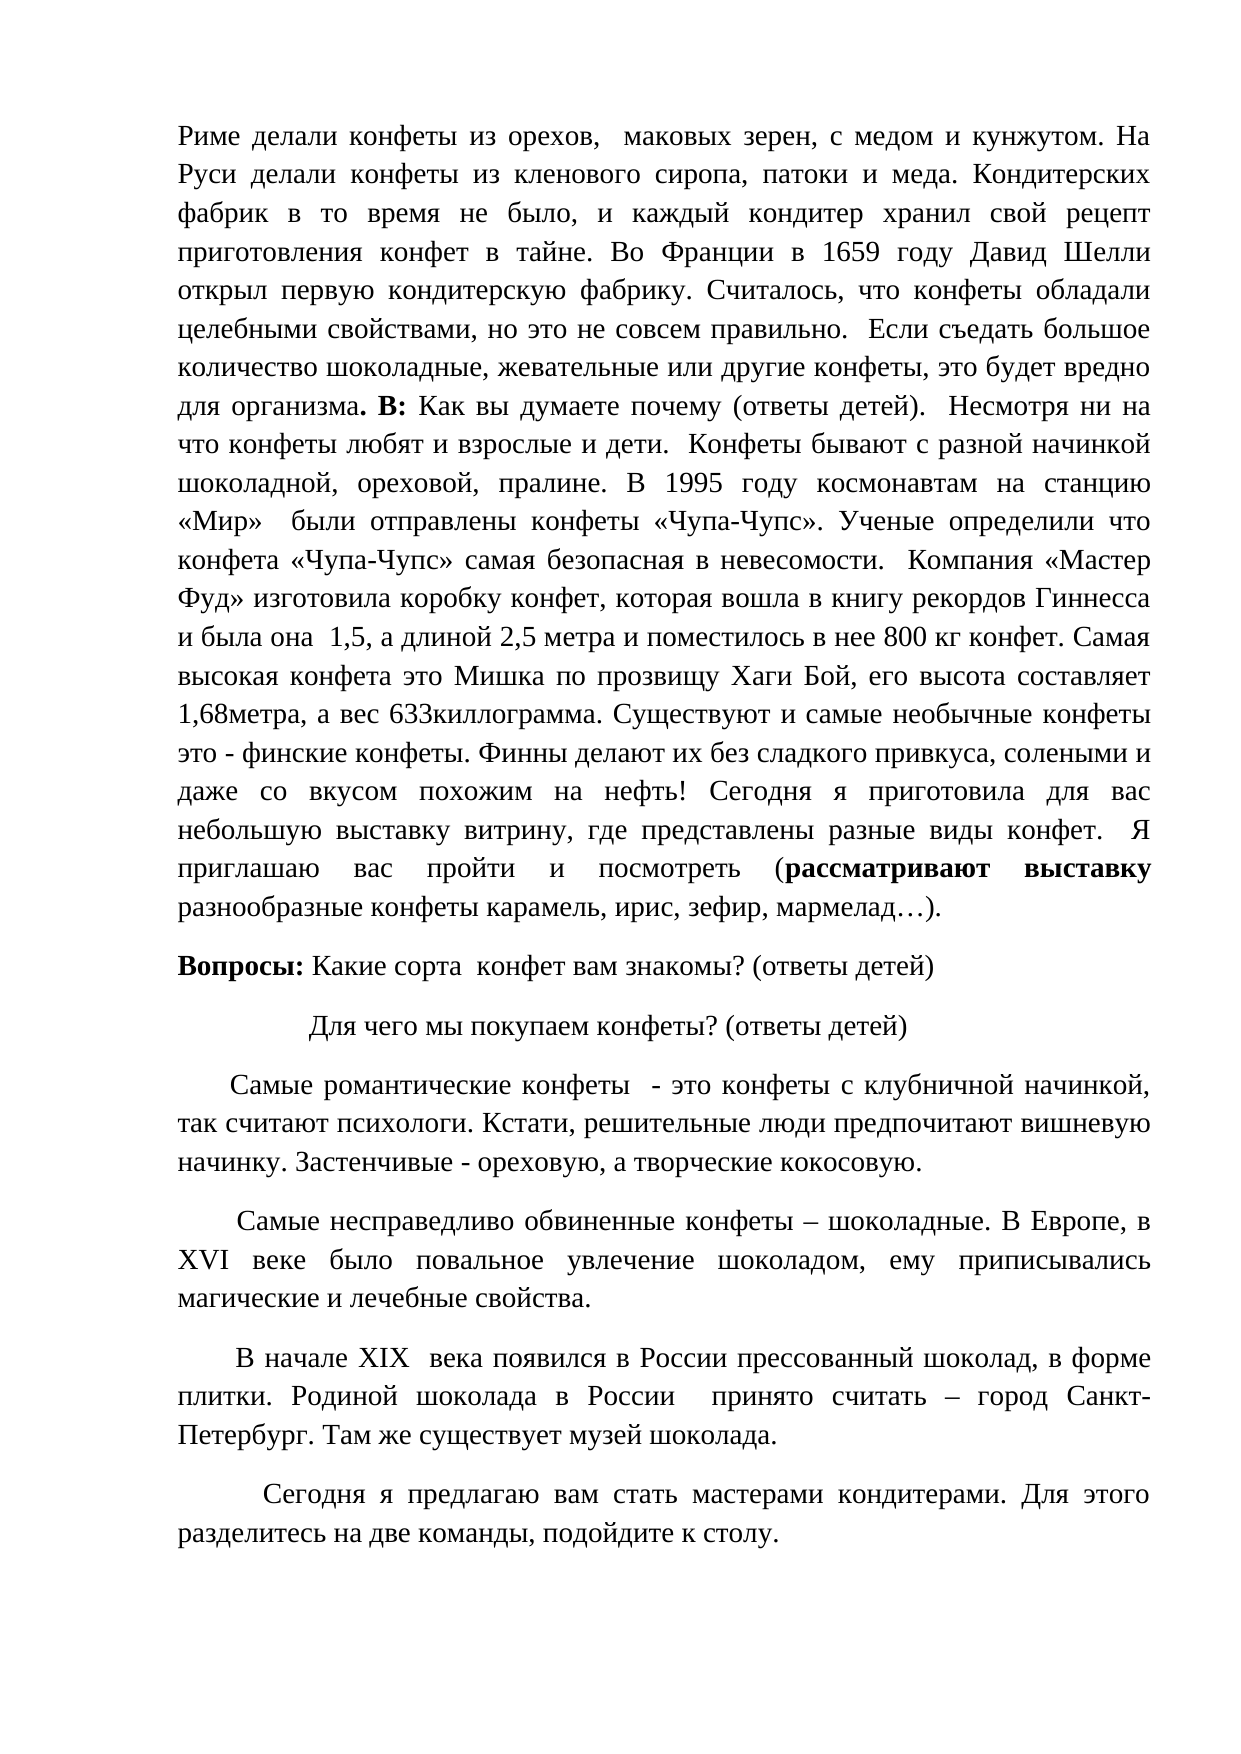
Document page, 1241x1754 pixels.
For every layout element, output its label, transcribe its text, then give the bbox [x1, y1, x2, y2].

text Самые несправедливо обвиненные конфеты – шоколадные. В Европе, в XVI веке было повальное увлечение шоколадом, ему приписывались магические и лечебные свойства. [177, 1203, 1152, 1314]
text Самые романтические конфеты - это конфеты с клубничной начинкой, так считают психологи. Кстати, решительные люди предпочитают вишневую начинку. Застенчивые - ореховую, а творческие кокосовую. [177, 1067, 1152, 1178]
text В начале XIX века появился в России прессованный шоколад, в форме плитки. Родиной шоколада в России принято считать – город Санкт-Петербург. Там же существует музей шоколада. [177, 1340, 1152, 1451]
text Сегодня я предлагаю вам стать мастерами кондитерами. Для этого разделитесь на две команды, подойдите к столу. [177, 1476, 1152, 1548]
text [177, 118, 1152, 922]
text Для чего мы покупаем конфеты? (ответы детей) [177, 1008, 1152, 1041]
text Вопросы: Какие сорта конфет вам знакомы? (ответы детей) [177, 948, 1152, 982]
